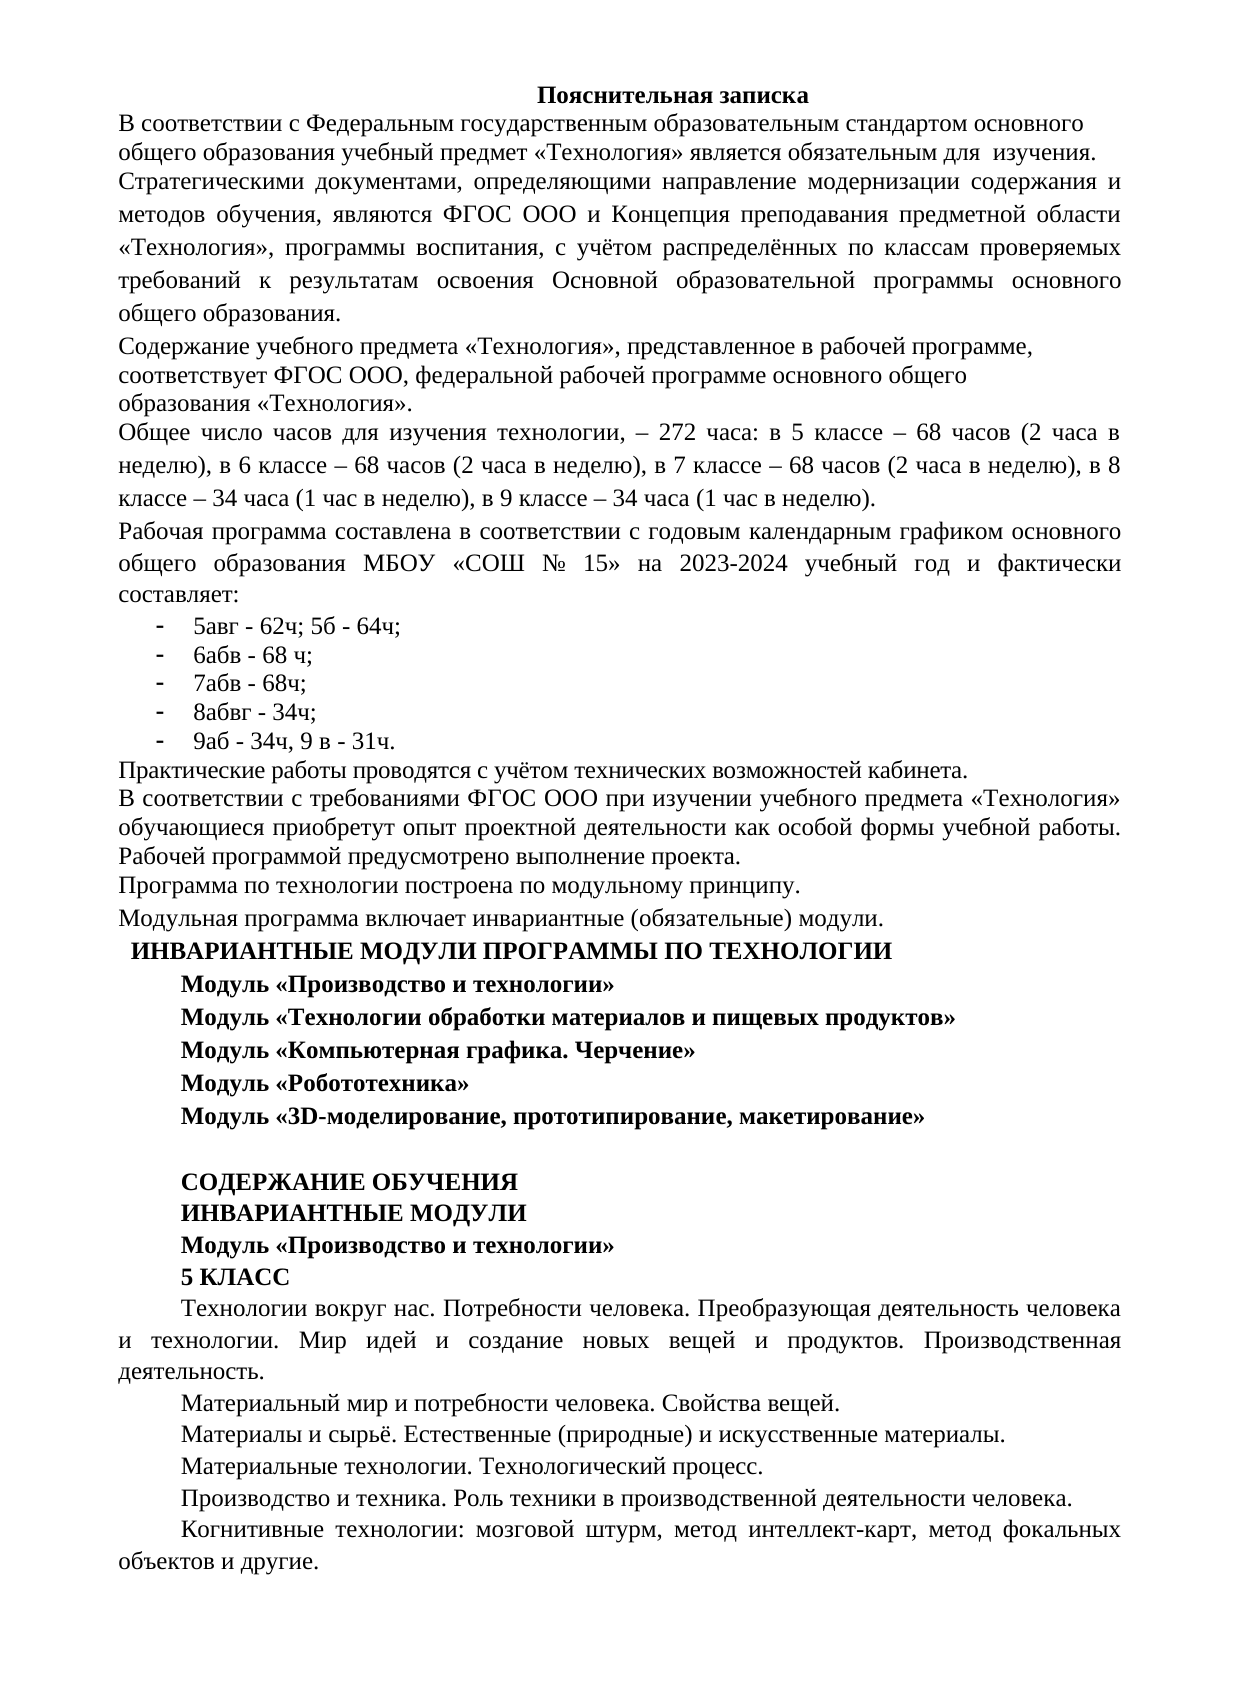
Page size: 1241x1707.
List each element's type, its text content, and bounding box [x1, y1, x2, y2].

text Рабочая программа составлена в соответствии с годовым календарным графиком основного общего образования МБОУ «СОШ № 15» на 2023-2024 учебный год и фактически составляет: [118, 516, 1122, 608]
text Пояснительная записка [118, 80, 1122, 108]
text Содержание учебного предмета «Технология», представленное в рабочей программе, соответствует ФГОС ООО, федеральной рабочей программе основного общего образования «Технология». [118, 331, 1062, 417]
text СОДЕРЖАНИЕ ОБУЧЕНИЯ [118, 1167, 1122, 1196]
text Программа по технологии построена по модульному принципу. [118, 870, 1122, 898]
text Материалы и сырьё. Естественные (природные) и искусственные материалы. [118, 1419, 1122, 1448]
text В соответствии с требованиями ФГОС ООО при изучении учебного предмета «Технология» обучающиеся приобретут опыт проектной деятельности как особой формы учебной работы. Рабочей программой предусмотрено выполнение проекта. [118, 783, 1122, 870]
text Модульная программа включает инвариантные (обязательные) модули. [118, 903, 1122, 932]
text Модуль «Робототехника» [118, 1068, 1122, 1097]
text Производство и техника. Роль техники в производственной деятельности человека. [118, 1483, 1122, 1511]
text ИНВАРИАНТНЫЕ МОДУЛИ ПРОГРАММЫ ПО ТЕХНОЛОГИИ [131, 936, 1122, 964]
text Общее число часов для изучения технологии, – 272 часа: в 5 классе – 68 часов (2 часа в неделю), в 6 классе – 68 часов (2 часа в неделю), в 7 классе – 68 часов (2 часа в неделю), в 8 классе – 34 часа (1 час в неделю), в 9 классе – 34 часа (1 час в неделю). [118, 417, 1122, 512]
list 7абв - 68ч; [156, 668, 1122, 697]
list 6абв - 68 ч; [156, 640, 1122, 668]
text Модуль «Производство и технологии» [118, 969, 1122, 998]
text Модуль «Компьютерная графика. Черчение» [118, 1035, 1122, 1064]
text Материальные технологии. Технологический процесс. [118, 1451, 1122, 1480]
list 5авг - 62ч; 5б - 64ч; [156, 611, 1122, 640]
text Практические работы проводятся с учётом технических возможностей кабинета. [118, 755, 1122, 783]
list 9аб - 34ч, 9 в - 31ч. [156, 726, 1122, 755]
text Модуль «3D-моделирование, прототипирование, макетирование» [118, 1101, 1122, 1130]
text Модуль «Производство и технологии» [118, 1230, 1122, 1259]
text В соответствии с Федеральным государственным образовательным стандартом основного общего образования учебный предмет «Технология» является обязательным для изучения. [118, 108, 1107, 166]
text Материальный мир и потребности человека. Свойства вещей. [118, 1388, 1122, 1417]
text ИНВАРИАНТНЫЕ МОДУЛИ [118, 1198, 1122, 1227]
text Стратегическими документами, определяющими направление модернизации содержания и методов обучения, являются ФГОС ООО и Концепция преподавания предметной области «Технология», программы воспитания, с учётом распределённых по классам проверяемых требований к результатам освоения Основной образовательной программы основного общего образования. [118, 166, 1122, 327]
text Модуль «Технологии обработки материалов и пищевых продуктов» [118, 1002, 1122, 1031]
text Технологии вокруг нас. Потребности человека. Преобразующая деятельность человека и технологии. Мир идей и создание новых вещей и продуктов. Производственная деятельность. [118, 1293, 1122, 1385]
text 5 КЛАСС [118, 1262, 1122, 1290]
list 8абвг - 34ч; [156, 697, 1122, 726]
text Когнитивные технологии: мозговой штурм, метод интеллект-карт, метод фокальных объектов и другие. [118, 1514, 1122, 1574]
